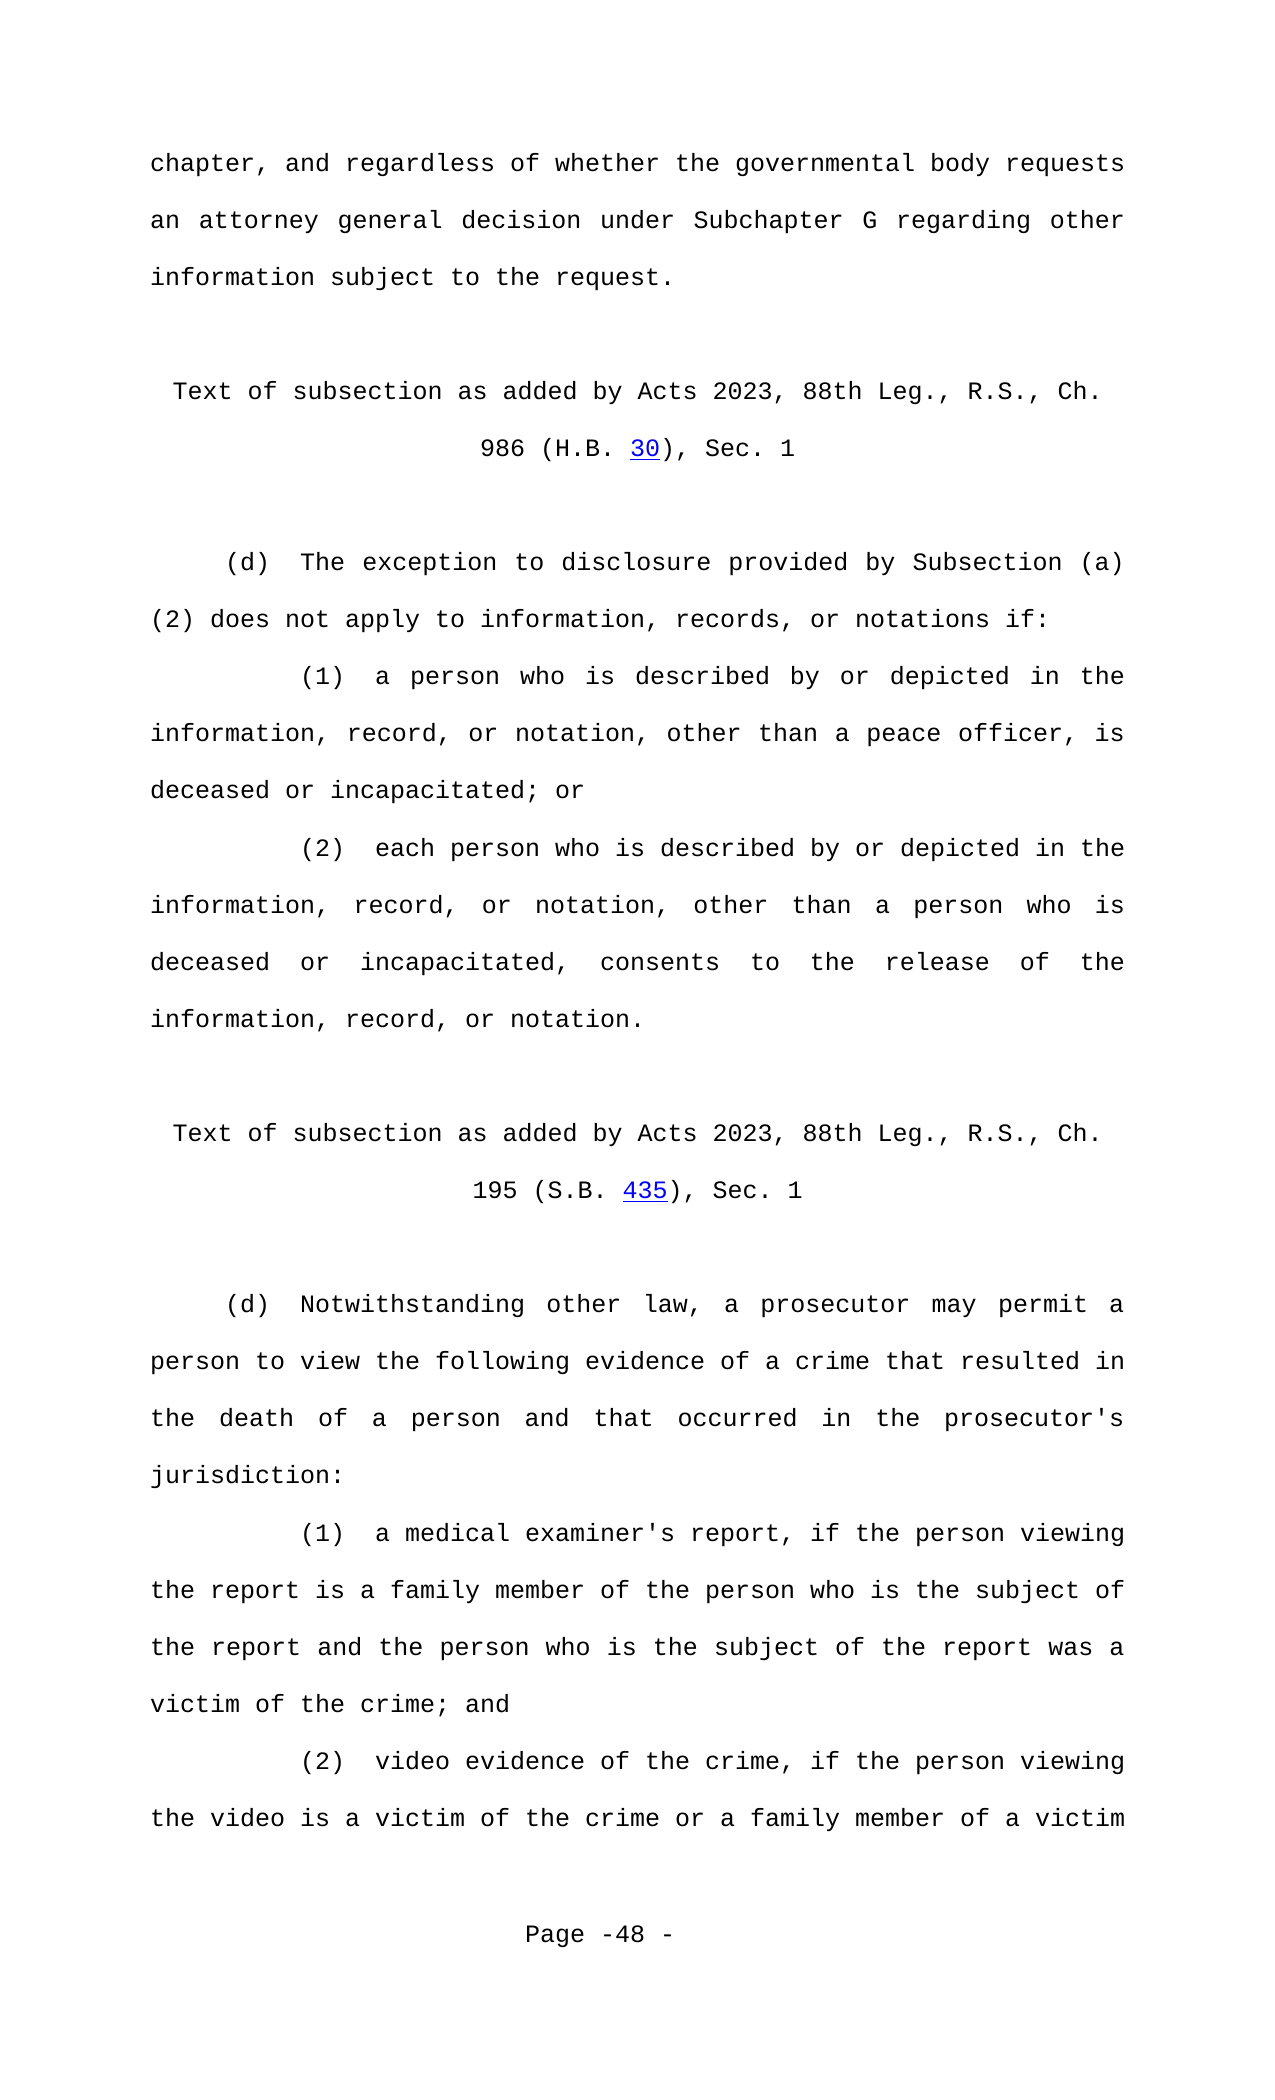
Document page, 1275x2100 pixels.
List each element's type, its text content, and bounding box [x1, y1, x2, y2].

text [150, 150, 1125, 293]
text (1) a medical examiner's report, if the person viewing the report is a family member of the person who is the subject of the report and the person who is the subject of the report was a victim of the crime; and [150, 1520, 1125, 1720]
text (d) Notwithstanding other law, a prosecutor may permit a person to view the following evidence of a crime that resulted in the death of a person and that occurred in the prosecutor's jurisdiction: [150, 1292, 1125, 1491]
text (d) The exception to disclosure provided by Subsection (a)(2) does not apply to information, records, or notations if: [150, 549, 1125, 635]
text Text of subsection as added by Acts 2023, 88th Leg., R.S., Ch. 195 (S.B. 435), Sec. 1 [150, 1120, 1125, 1206]
text Text of subsection as added by Acts 2023, 88th Leg., R.S., Ch. 986 (H.B. 30), Sec. 1 [150, 378, 1125, 464]
text (2) each person who is described by or depicted in the information, record, or notation, other than a person who is deceased or incapacitated, consents to the release of the information, record, or notation. [150, 835, 1125, 1035]
text (1) a person who is described by or depicted in the information, record, or notation, other than a peace officer, is deceased or incapacitated; or [150, 664, 1125, 806]
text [150, 1748, 1125, 1834]
